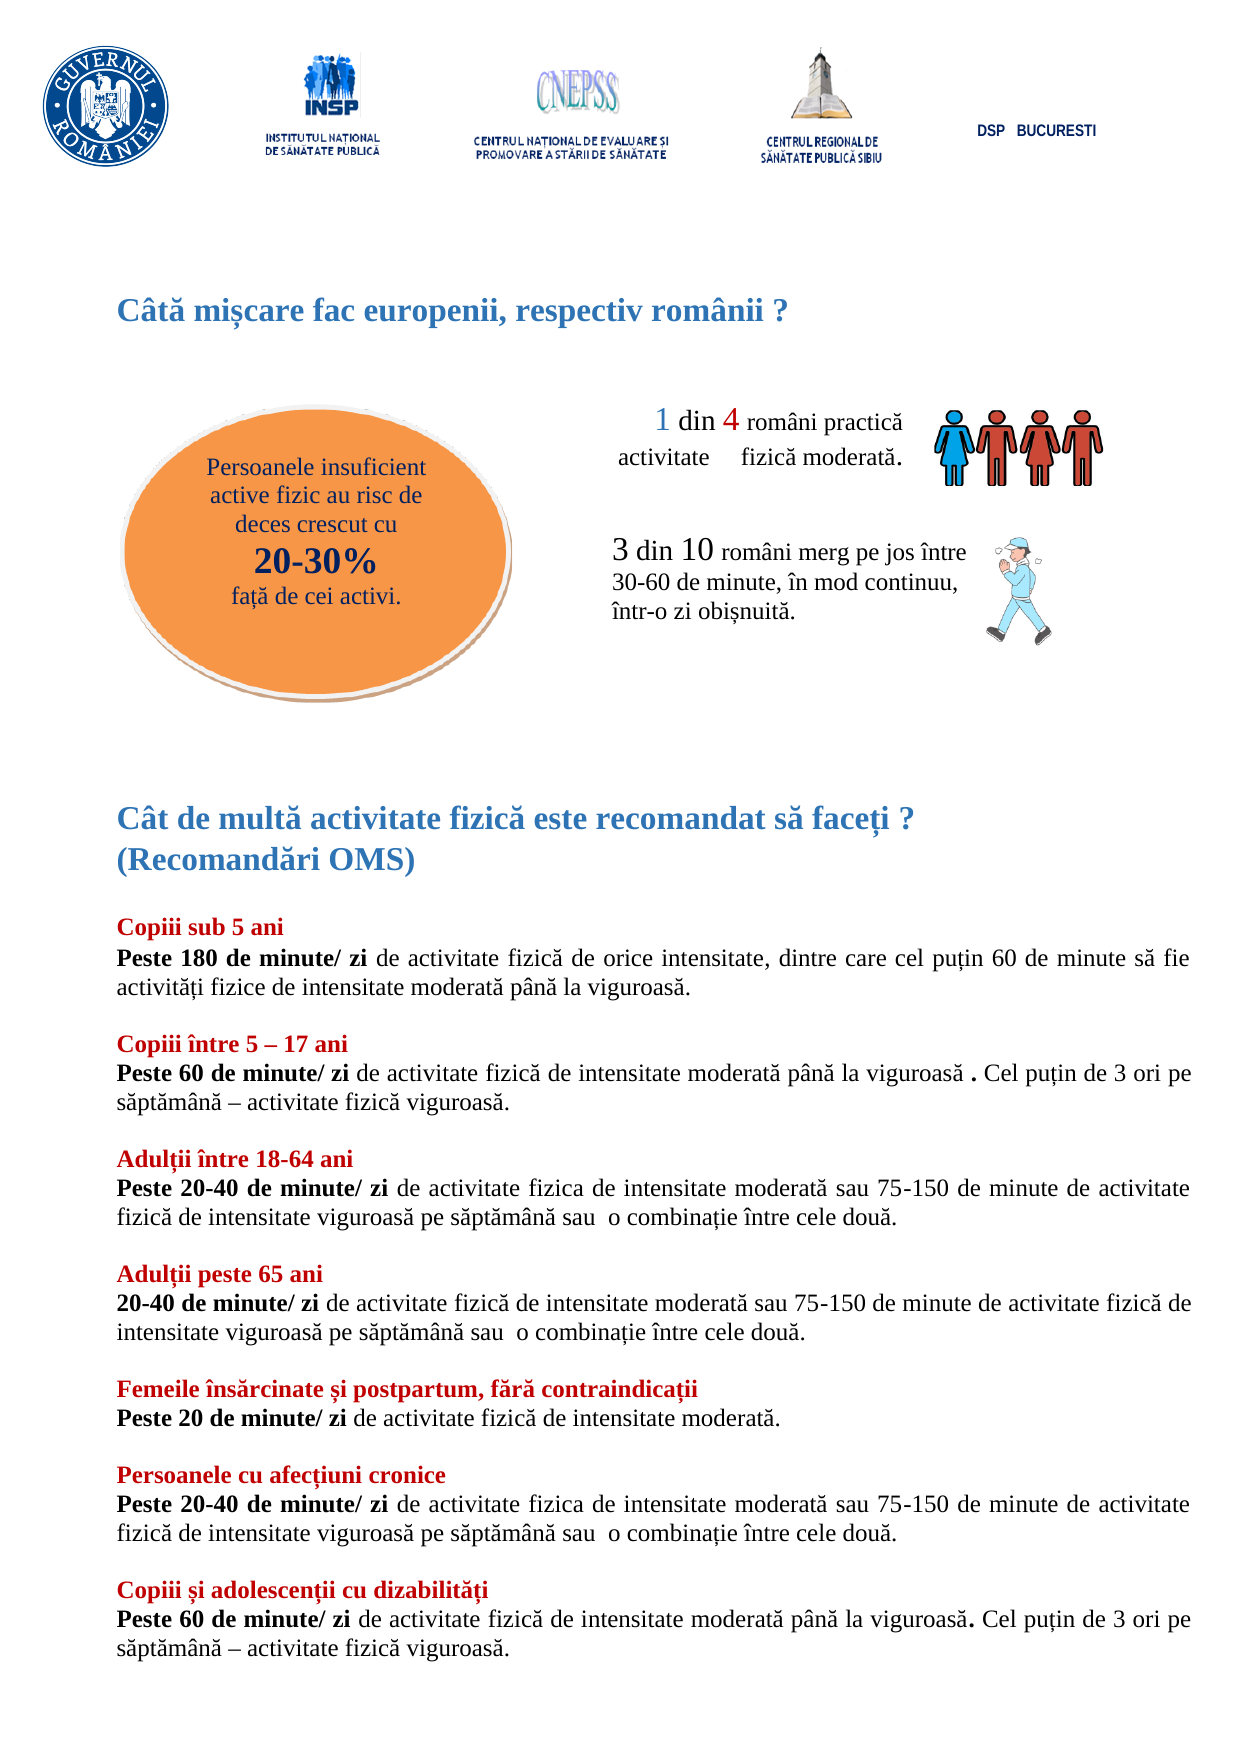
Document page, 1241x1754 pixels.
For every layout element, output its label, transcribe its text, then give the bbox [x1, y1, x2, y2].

picture [951, 466, 957, 486]
text 20-40 de minute/ zi de activitate fizică de intensitate moderată sau 75-150 de minute de activitate fizică de intensitate viguroasă pe săptămână sau o combinație între cele două. [41, 1288, 1199, 1345]
text Persoanele cu afecțiuni cronice [41, 1460, 1199, 1489]
picture [119, 404, 513, 703]
text Cât de multă activitate fizică este recomandat să faceți ? [41, 798, 1199, 836]
text Copiii și adolescenții cu dizabilități [41, 1575, 1199, 1604]
text Câtă mișcare fac europenii, respectiv românii ? [41, 290, 1199, 328]
text Copiii între 5 – 17 ani [41, 1029, 1199, 1058]
picture [932, 410, 1104, 486]
text Peste 180 de minute/ zi de activitate fizică de orice intensitate, dintre care cel puțin 60 de minute să fie activități fizice de intensitate moderată până la viguroasă. [41, 943, 1199, 1000]
picture [947, 536, 1089, 650]
text (Recomandări OMS) [41, 839, 1199, 878]
text Femeile însărcinate și postpartum, fără contraindicații [41, 1374, 1199, 1403]
text Copiii sub 5 ani [41, 912, 1199, 941]
text Peste 60 de minute/ zi de activitate fizică de intensitate moderată până la viguroasă. Cel puțin de 3 ori pe săptămână – activitate fizică viguroasă. [41, 1604, 1199, 1662]
text Peste 60 de minute/ zi de activitate fizică de intensitate moderată până la viguroasă . Cel puțin de 3 ori pe săptămână – activitate fizică viguroasă. [41, 1058, 1199, 1115]
text Adulții între 18-64 ani [41, 1144, 1199, 1173]
text Peste 20 de minute/ zi de activitate fizică de intensitate moderată. [41, 1403, 1199, 1432]
text Adulții peste 65 ani [41, 1259, 1199, 1288]
